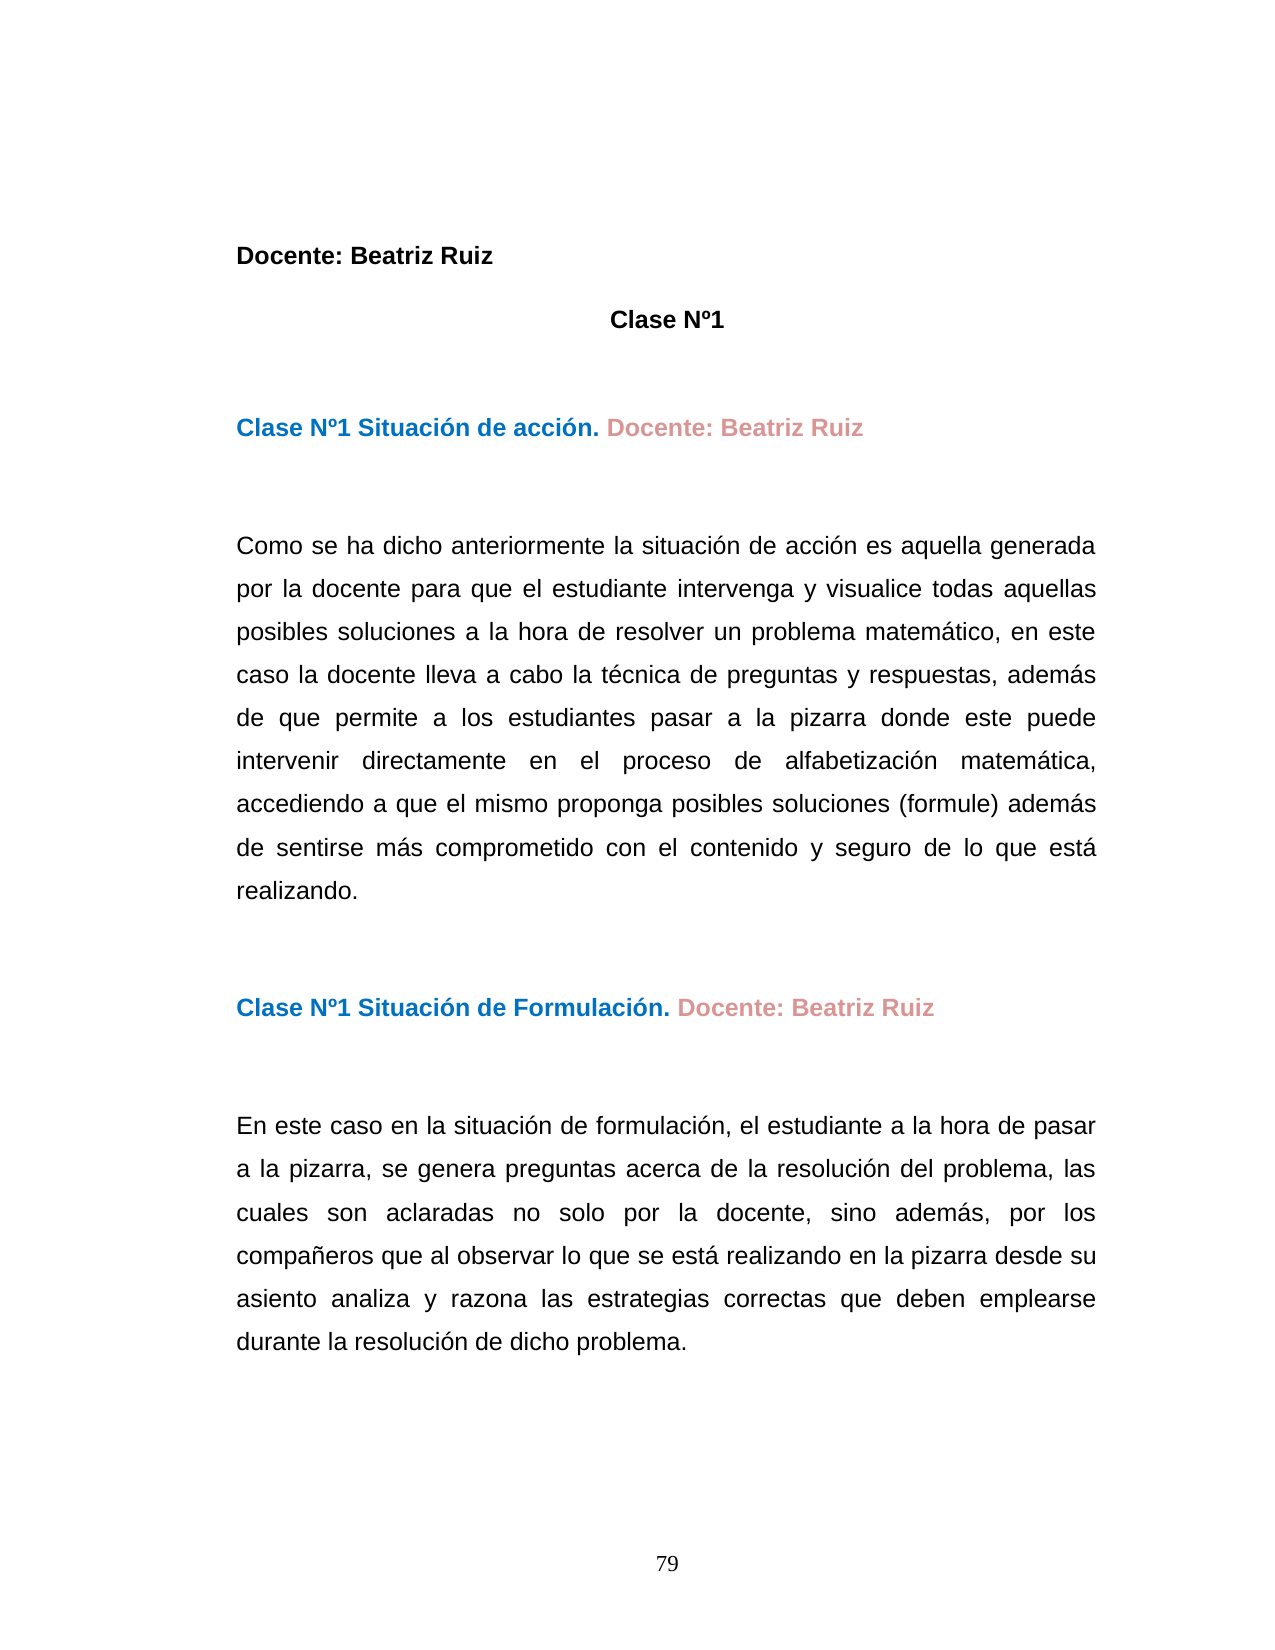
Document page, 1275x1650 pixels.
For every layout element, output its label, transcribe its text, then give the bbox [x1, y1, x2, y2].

text Como se ha dicho anteriormente la situación de acción es aquella generada por la docente para que el estudiante intervenga y visualice todas aquellas posibles soluciones a la hora de resolver un problema matemático, en este caso la docente lleva a cabo la técnica de preguntas y respuestas, además de que permite a los estudiantes pasar a la pizarra donde este puede intervenir directamente en el proceso de alfabetización matemática, accediendo a que el mismo proponga posibles soluciones (formule) además de sentirse más comprometido con el contenido y seguro de lo que está realizando. [236, 531, 1098, 904]
text Clase Nº1 [236, 305, 1098, 334]
text Clase Nº1 Situación de acción. Docente: Beatriz Ruiz [236, 413, 1098, 442]
text Docente: Beatriz Ruiz [236, 241, 1098, 270]
text Clase Nº1 Situación de Formulación. Docente: Beatriz Ruiz [236, 993, 1098, 1022]
text En este caso en la situación de formulación, el estudiante a la hora de pasar a la pizarra, se genera preguntas acerca de la resolución del problema, las cuales son aclaradas no solo por la docente, sino además, por los compañeros que al observar lo que se está realizando en la pizarra desde su asiento analiza y razona las estrategias correctas que deben emplearse durante la resolución de dicho problema. [236, 1111, 1098, 1356]
